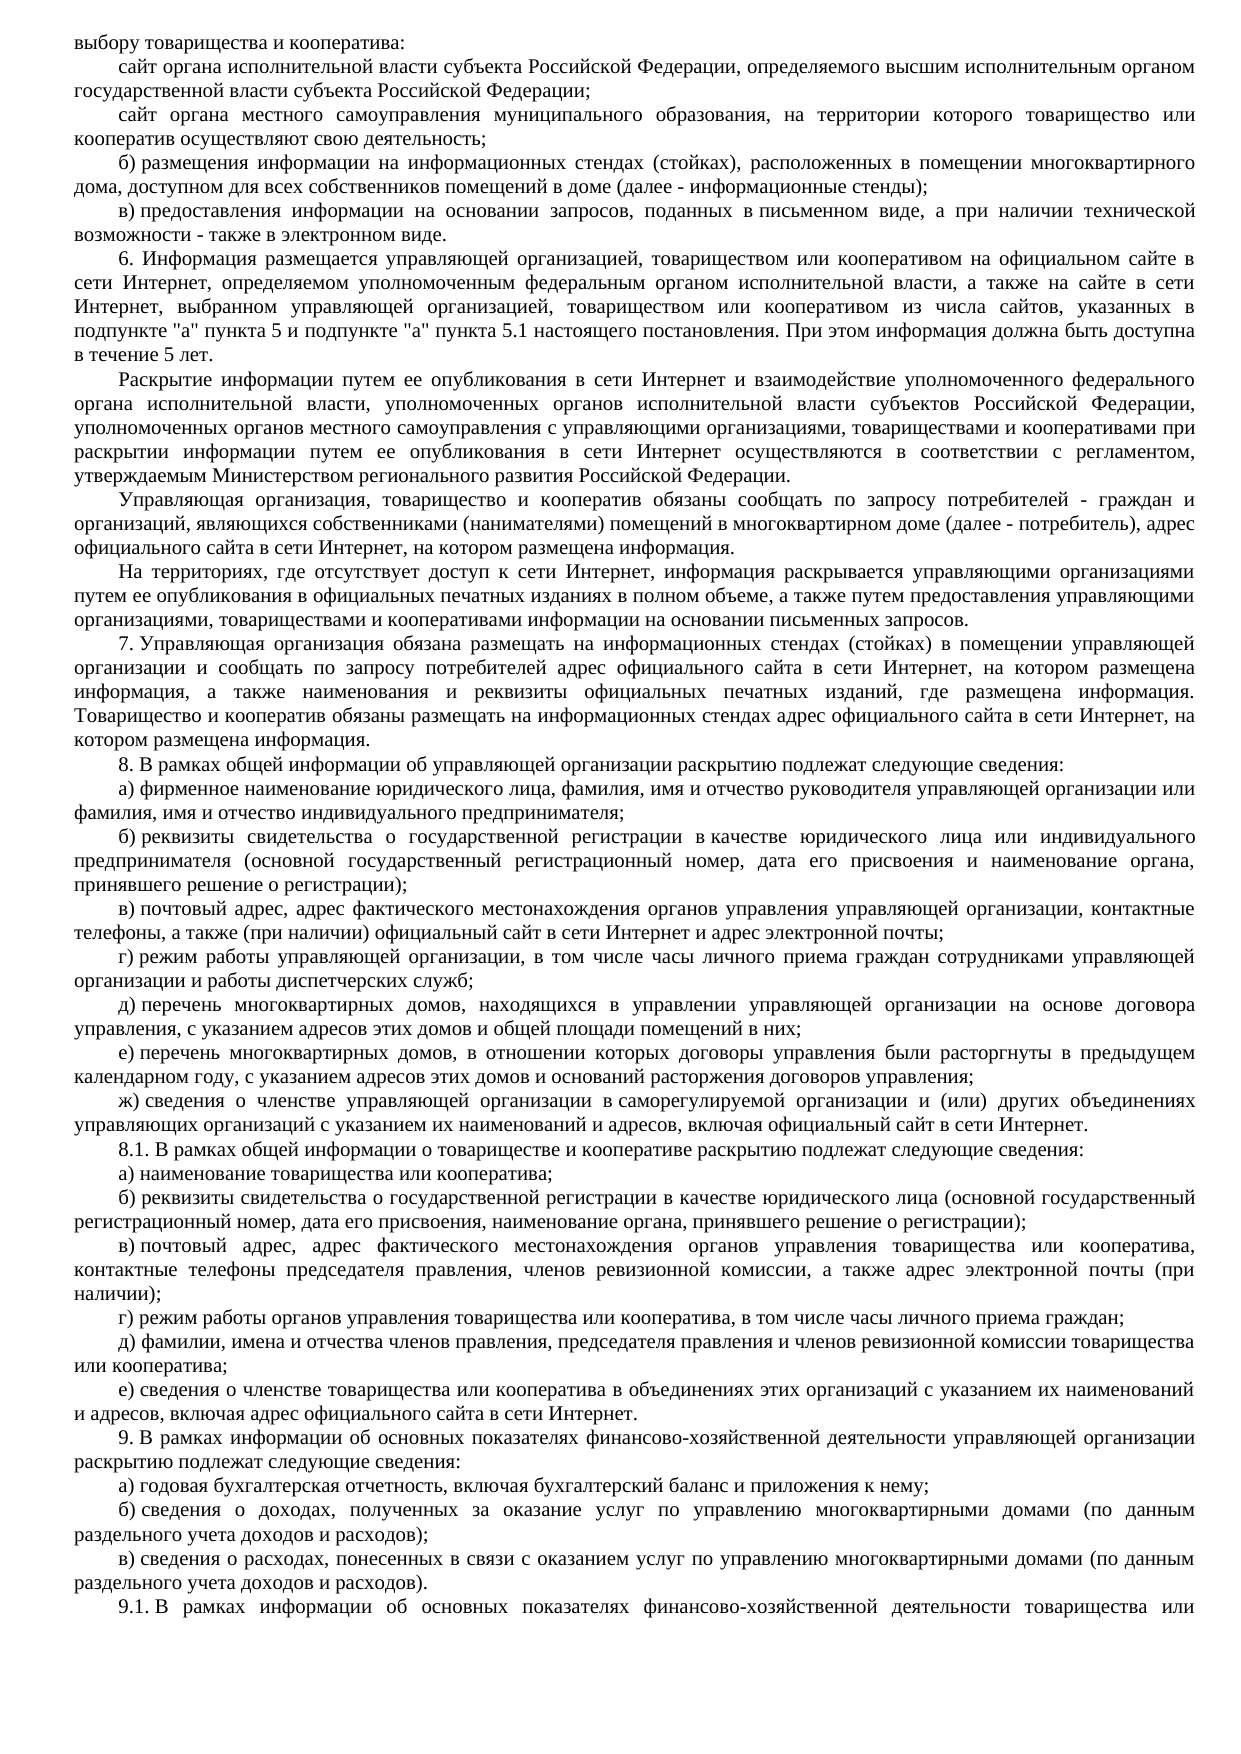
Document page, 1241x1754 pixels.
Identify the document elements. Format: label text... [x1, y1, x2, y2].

text Раскрытие информации путем ее опубликования в сети Интернет и взаимодействие уполномоченного федерального органа исполнительной власти, уполномоченных органов исполнительной власти субъектов Российской Федерации, уполномоченных органов местного самоуправления с управляющими организациями, товариществами и кооперативами при раскрытии информации путем ее опубликования в сети Интернет осуществляются в соответствии с регламентом, утверждаемым Министерством регионального развития Российской Федерации. [74, 366, 1196, 487]
text г) режим работы управляющей организации, в том числе часы личного приема граждан сотрудниками управляющей организации и работы диспетчерских служб; [74, 944, 1196, 992]
text 8. В рамках общей информации об управляющей организации раскрытию подлежат следующие сведения: [74, 751, 1196, 776]
text е) сведения о членстве товарищества или кооператива в объединениях этих организаций с указанием их наименований и адресов, включая адрес официального сайта в сети Интернет. [74, 1377, 1196, 1425]
text б) реквизиты свидетельства о государственной регистрации в качестве юридического лица (основной государственный регистрационный номер, дата его присвоения, наименование органа, принявшего решение о регистрации); [74, 1184, 1196, 1233]
text а) наименование товарищества или кооператива; [74, 1161, 1196, 1184]
text б) сведения о доходах, полученных за оказание услуг по управлению многоквартирными домами (по данным раздельного учета доходов и расходов); [74, 1497, 1196, 1546]
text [74, 1594, 1196, 1618]
text б) размещения информации на информационных стендах (стойках), расположенных в помещении многоквартирного дома, доступном для всех собственников помещений в доме (далее - информационные стенды); [74, 150, 1196, 198]
text а) фирменное наименование юридического лица, фамилия, имя и отчество руководителя управляющей организации или фамилия, имя и отчество индивидуального предпринимателя; [74, 776, 1196, 824]
text 9. В рамках информации об основных показателях финансово-хозяйственной деятельности управляющей организации раскрытию подлежат следующие сведения: [74, 1425, 1196, 1473]
text в) сведения о расходах, понесенных в связи с оказанием услуг по управлению многоквартирными домами (по данным раздельного учета доходов и расходов). [74, 1546, 1196, 1594]
text д) перечень многоквартирных домов, находящихся в управлении управляющей организации на основе договора управления, с указанием адресов этих домов и общей площади помещений в них; [74, 992, 1196, 1040]
text в) почтовый адрес, адрес фактического местонахождения органов управления товарищества или кооператива, контактные телефоны председателя правления, членов ревизионной комиссии, а также адрес электронной почты (при наличии); [74, 1233, 1196, 1305]
text 8.1. В рамках общей информации о товариществе и кооперативе раскрытию подлежат следующие сведения: [74, 1136, 1196, 1161]
text сайт органа местного самоуправления муниципального образования, на территории которого товарищество или кооператив осуществляют свою деятельность; [74, 102, 1196, 150]
text д) фамилии, имена и отчества членов правления, председателя правления и членов ревизионной комиссии товарищества или кооператива; [74, 1329, 1196, 1377]
text в) почтовый адрес, адрес фактического местонахождения органов управления управляющей организации, контактные телефоны, а также (при наличии) официальный сайт в сети Интернет и адрес электронной почты; [74, 896, 1196, 944]
text а) годовая бухгалтерская отчетность, включая бухгалтерский баланс и приложения к нему; [74, 1473, 1196, 1497]
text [74, 29, 1196, 54]
text б) реквизиты свидетельства о государственной регистрации в качестве юридического лица или индивидуального предпринимателя (основной государственный регистрационный номер, дата его присвоения и наименование органа, принявшего решение о регистрации); [74, 824, 1196, 896]
text Управляющая организация, товарищество и кооператив обязаны сообщать по запросу потребителей - граждан и организаций, являющихся собственниками (нанимателями) помещений в многоквартирном доме (далее - потребитель), адрес официального сайта в сети Интернет, на котором размещена информация. [74, 487, 1196, 559]
text ж) сведения о членстве управляющей организации в саморегулируемой организации и (или) других объединениях управляющих организаций с указанием их наименований и адресов, включая официальный сайт в сети Интернет. [74, 1088, 1196, 1136]
text г) режим работы органов управления товарищества или кооператива, в том числе часы личного приема граждан; [74, 1305, 1196, 1329]
text 6. Информация размещается управляющей организацией, товариществом или кооперативом на официальном сайте в сети Интернет, определяемом уполномоченным федеральным органом исполнительной власти, а также на сайте в сети Интернет, выбранном управляющей организацией, товариществом или кооперативом из числа сайтов, указанных в подпункте "а" пункта 5 и подпункте "а" пункта 5.1 настоящего постановления. При этом информация должна быть доступна в течение 5 лет. [74, 246, 1196, 366]
text в) предоставления информации на основании запросов, поданных в письменном виде, а при наличии технической возможности - также в электронном виде. [74, 198, 1196, 246]
text 7. Управляющая организация обязана размещать на информационных стендах (стойках) в помещении управляющей организации и сообщать по запросу потребителей адрес официального сайта в сети Интернет, на котором размещена информация, а также наименования и реквизиты официальных печатных изданий, где размещена информация. Товарищество и кооператив обязаны размещать на информационных стендах адрес официального сайта в сети Интернет, на котором размещена информация. [74, 631, 1196, 751]
text е) перечень многоквартирных домов, в отношении которых договоры управления были расторгнуты в предыдущем календарном году, с указанием адресов этих домов и оснований расторжения договоров управления; [74, 1040, 1196, 1088]
text На территориях, где отсутствует доступ к сети Интернет, информация раскрывается управляющими организациями путем ее опубликования в официальных печатных изданиях в полном объеме, а также путем предоставления управляющими организациями, товариществами и кооперативами информации на основании письменных запросов. [74, 559, 1196, 631]
